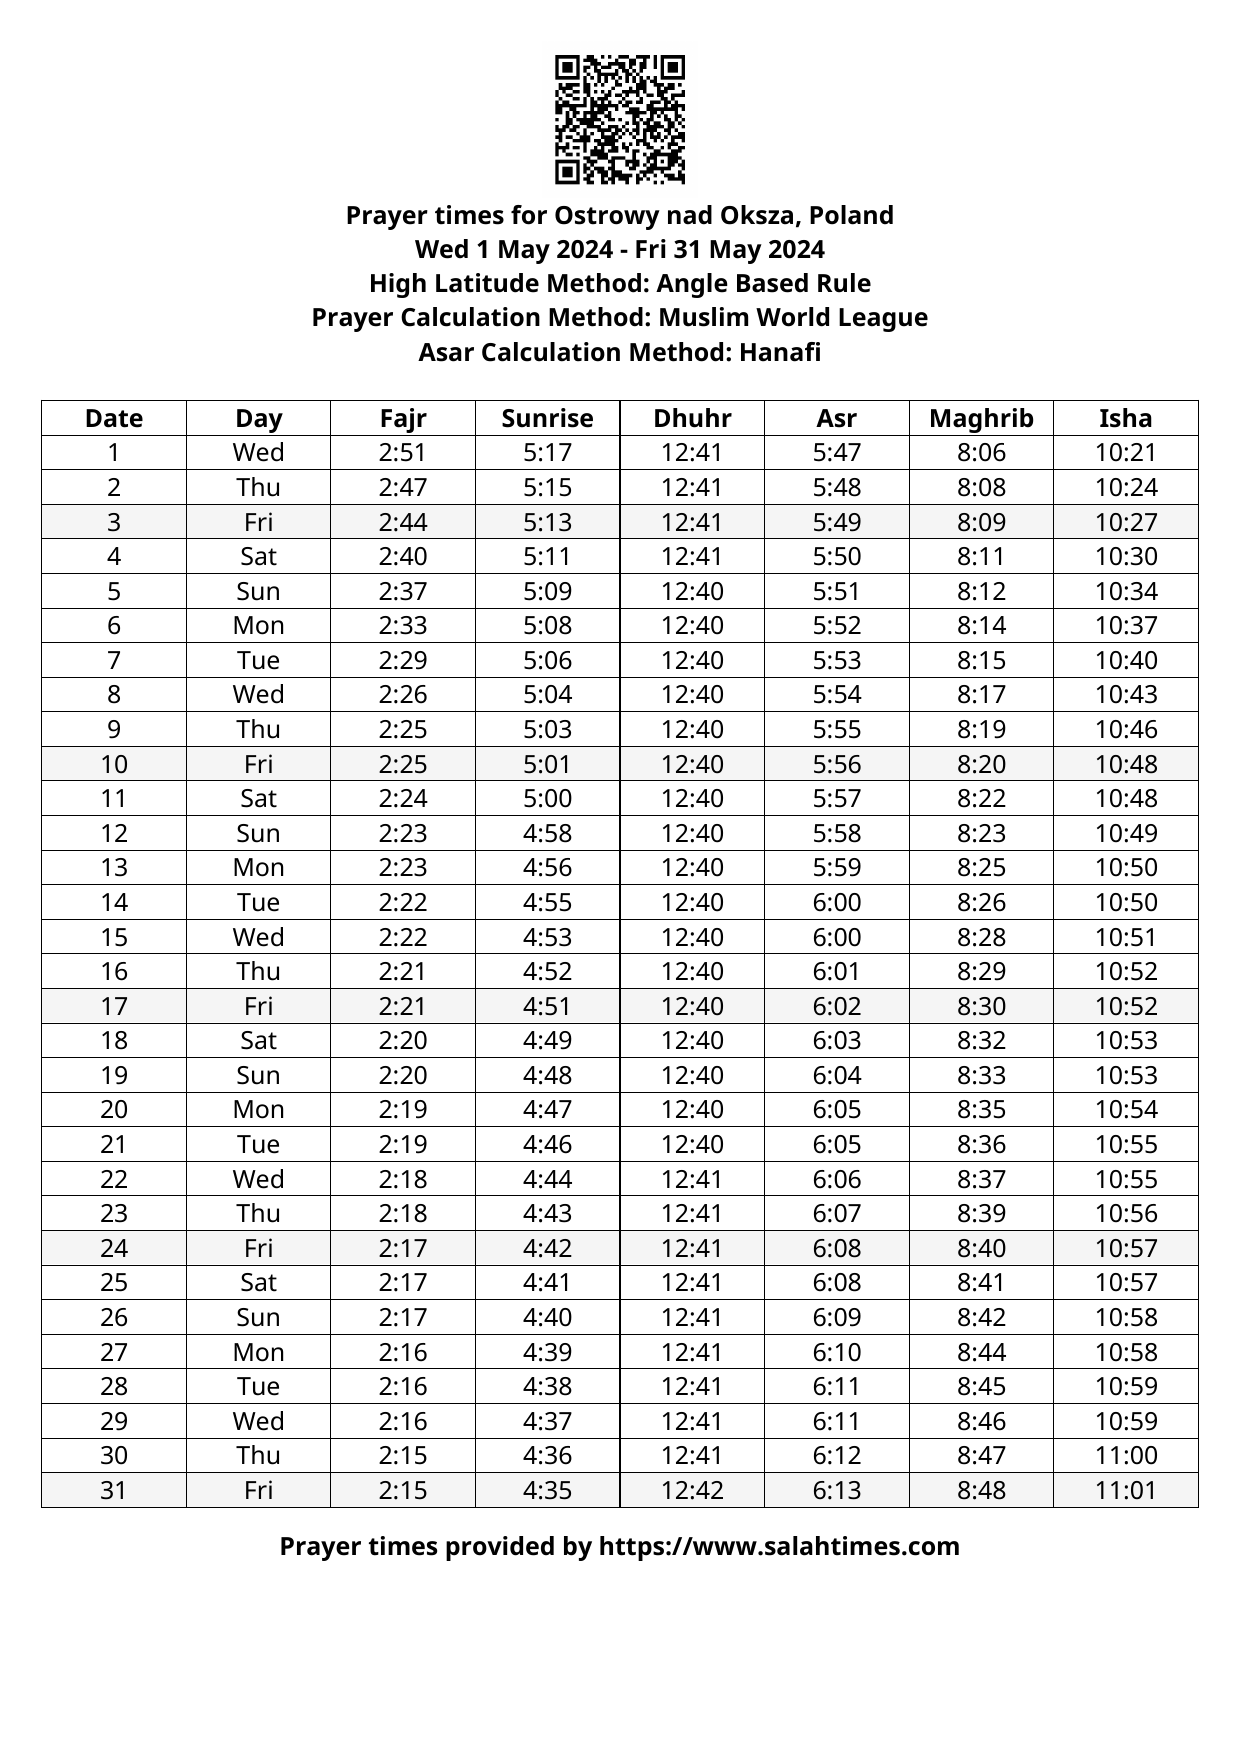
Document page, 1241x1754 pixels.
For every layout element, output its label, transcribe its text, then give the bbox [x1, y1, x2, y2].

table_cell 8:39 [910, 1196, 1053, 1230]
table_cell 27 [42, 1335, 186, 1368]
table_cell 12:41 [621, 1196, 764, 1230]
table_cell 7 [42, 643, 186, 677]
table_cell 2:22 [331, 885, 475, 919]
table_cell 2:18 [331, 1162, 475, 1195]
table_cell 1 [42, 436, 186, 469]
table_cell Thu [187, 954, 330, 988]
table_cell 10:52 [1054, 989, 1198, 1022]
table_cell 10:37 [1054, 609, 1198, 642]
table_cell 5:08 [476, 609, 619, 642]
table_header Fajr [331, 401, 475, 434]
table_cell Tue [187, 1127, 330, 1161]
table_cell 2:16 [331, 1369, 475, 1403]
table_cell Fri [187, 1231, 330, 1264]
table_cell 2:44 [331, 505, 475, 538]
table_cell 16 [42, 954, 186, 988]
table_cell 11 [42, 781, 186, 815]
table_cell 5:53 [765, 643, 909, 677]
table_cell 12:40 [621, 781, 764, 815]
table_cell 13 [42, 851, 186, 884]
table_cell 5:49 [765, 505, 909, 538]
table_cell Sat [187, 1266, 330, 1299]
table_cell 12:40 [621, 920, 764, 953]
table_cell Mon [187, 851, 330, 884]
table_cell 12:41 [621, 1369, 764, 1403]
table_cell 26 [42, 1300, 186, 1334]
table_cell 5:57 [765, 781, 909, 815]
table_cell 6:03 [765, 1024, 909, 1057]
table_cell 8:11 [910, 539, 1053, 573]
table_cell 21 [42, 1127, 186, 1161]
table_header Date [42, 401, 186, 434]
table_cell 12:41 [621, 436, 764, 469]
table_cell 6:05 [765, 1093, 909, 1126]
table_cell 8:30 [910, 989, 1053, 1022]
table_cell 25 [42, 1266, 186, 1299]
table_cell 10:57 [1054, 1266, 1198, 1299]
table_cell 8:40 [910, 1231, 1053, 1264]
table_cell 8:08 [910, 470, 1053, 504]
table_cell 12:41 [621, 1439, 764, 1472]
table_cell 6:10 [765, 1335, 909, 1368]
table_cell 4:44 [476, 1162, 619, 1195]
table_cell Wed [187, 920, 330, 953]
table_cell 2:20 [331, 1024, 475, 1057]
table_cell 2:29 [331, 643, 475, 677]
table_cell 10:51 [1054, 920, 1198, 953]
table_cell 11:00 [1054, 1439, 1198, 1472]
text Prayer times provided by https://www.salahtimes.com [42, 1528, 1198, 1563]
table_cell 10:55 [1054, 1127, 1198, 1161]
table_cell 2:21 [331, 989, 475, 1022]
table_cell 6:00 [765, 885, 909, 919]
table_cell 4:56 [476, 851, 619, 884]
table_cell Wed [187, 678, 330, 711]
table_cell 2:17 [331, 1300, 475, 1334]
table_cell 6:01 [765, 954, 909, 988]
table_cell 10:24 [1054, 470, 1198, 504]
table_cell 12:40 [621, 885, 764, 919]
table_cell 12:40 [621, 1058, 764, 1092]
table_cell 6 [42, 609, 186, 642]
table_cell 19 [42, 1058, 186, 1092]
table_cell Fri [187, 505, 330, 538]
table_cell 10:59 [1054, 1404, 1198, 1437]
table_cell 2:17 [331, 1266, 475, 1299]
table_cell 5:03 [476, 712, 619, 746]
table_cell 12:40 [621, 609, 764, 642]
table_cell 2:22 [331, 920, 475, 953]
table_cell 5:59 [765, 851, 909, 884]
table_cell 12:41 [621, 539, 764, 573]
table_cell 12:40 [621, 989, 764, 1022]
table_cell Sun [187, 574, 330, 607]
table_cell 5:55 [765, 712, 909, 746]
table_cell 6:08 [765, 1266, 909, 1299]
table_cell 12:41 [621, 505, 764, 538]
table_cell 8:32 [910, 1024, 1053, 1057]
table_cell Sat [187, 1024, 330, 1057]
table_cell 2:37 [331, 574, 475, 607]
table_cell 2:15 [331, 1439, 475, 1472]
table_cell 10:43 [1054, 678, 1198, 711]
table_cell Sun [187, 1058, 330, 1092]
table_cell 12:40 [621, 1024, 764, 1057]
text Prayer Calculation Method: Muslim World League [42, 300, 1198, 334]
table_cell 5:13 [476, 505, 619, 538]
table_cell 8:26 [910, 885, 1053, 919]
table_cell 29 [42, 1404, 186, 1437]
table_cell 2:19 [331, 1093, 475, 1126]
table_cell 4:55 [476, 885, 619, 919]
table_cell 10:48 [1054, 781, 1198, 815]
table_cell 30 [42, 1439, 186, 1472]
table_cell 8 [42, 678, 186, 711]
table_cell 8:44 [910, 1335, 1053, 1368]
table_header Maghrib [910, 401, 1053, 434]
table_cell 10:49 [1054, 816, 1198, 849]
table_cell 8:14 [910, 609, 1053, 642]
table_cell 12:41 [621, 1231, 764, 1264]
table_cell 4:53 [476, 920, 619, 953]
table_cell 6:04 [765, 1058, 909, 1092]
table_cell 12:40 [621, 712, 764, 746]
table_cell 12:40 [621, 747, 764, 780]
table_cell 8:35 [910, 1093, 1053, 1126]
table_cell 12:40 [621, 1093, 764, 1126]
table_cell 12:41 [621, 1335, 764, 1368]
table_cell 14 [42, 885, 186, 919]
table_cell 10:55 [1054, 1162, 1198, 1195]
table_cell 5:06 [476, 643, 619, 677]
table_cell Fri [187, 989, 330, 1022]
table_cell 2:33 [331, 609, 475, 642]
table_cell 12:40 [621, 1127, 764, 1161]
table_cell 2:23 [331, 816, 475, 849]
table_cell 24 [42, 1231, 186, 1264]
table_cell Mon [187, 1093, 330, 1126]
table_cell 2:25 [331, 747, 475, 780]
table_cell 6:00 [765, 920, 909, 953]
table_cell 6:05 [765, 1127, 909, 1161]
table_cell 2:25 [331, 712, 475, 746]
table_cell Wed [187, 1404, 330, 1437]
table_cell 6:13 [765, 1473, 909, 1507]
table_cell 10:54 [1054, 1093, 1198, 1126]
table_cell 4:46 [476, 1127, 619, 1161]
table_cell 28 [42, 1369, 186, 1403]
text Wed 1 May 2024 - Fri 31 May 2024 [42, 232, 1198, 266]
table_cell 12:40 [621, 678, 764, 711]
table_cell 8:06 [910, 436, 1053, 469]
table_cell 2:47 [331, 470, 475, 504]
table_cell 12:40 [621, 574, 764, 607]
table_cell 10:58 [1054, 1300, 1198, 1334]
table_cell 4:51 [476, 989, 619, 1022]
table_cell 5:04 [476, 678, 619, 711]
table_cell 8:25 [910, 851, 1053, 884]
table_cell 2:24 [331, 781, 475, 815]
table_cell 23 [42, 1196, 186, 1230]
table_cell 10 [42, 747, 186, 780]
table_cell 5:56 [765, 747, 909, 780]
table_cell 8:17 [910, 678, 1053, 711]
table_cell 10:34 [1054, 574, 1198, 607]
table_cell 2:18 [331, 1196, 475, 1230]
table_cell 18 [42, 1024, 186, 1057]
table_cell 8:46 [910, 1404, 1053, 1437]
table_cell Tue [187, 1369, 330, 1403]
table_cell 4:40 [476, 1300, 619, 1334]
table_cell 6:07 [765, 1196, 909, 1230]
table_cell 10:53 [1054, 1024, 1198, 1057]
table_cell 5:11 [476, 539, 619, 573]
table_cell 5:01 [476, 747, 619, 780]
table_cell 8:41 [910, 1266, 1053, 1299]
table_cell 5:47 [765, 436, 909, 469]
table_cell Tue [187, 885, 330, 919]
table_cell 10:59 [1054, 1369, 1198, 1403]
table_cell 2 [42, 470, 186, 504]
table_cell 12:42 [621, 1473, 764, 1507]
table_cell 5:58 [765, 816, 909, 849]
table_cell 22 [42, 1162, 186, 1195]
table_cell 4:35 [476, 1473, 619, 1507]
table_cell 4:52 [476, 954, 619, 988]
table_cell 6:09 [765, 1300, 909, 1334]
table_cell 3 [42, 505, 186, 538]
table_cell 12 [42, 816, 186, 849]
table_cell 4:37 [476, 1404, 619, 1437]
table_cell Sat [187, 539, 330, 573]
table_cell 2:16 [331, 1335, 475, 1368]
picture [542, 41, 699, 198]
table_cell 4:39 [476, 1335, 619, 1368]
table_cell 5:17 [476, 436, 619, 469]
table_cell 10:27 [1054, 505, 1198, 538]
table_cell 10:53 [1054, 1058, 1198, 1092]
table_header Isha [1054, 401, 1198, 434]
table_cell 4:43 [476, 1196, 619, 1230]
table_cell Thu [187, 712, 330, 746]
table_cell Wed [187, 1162, 330, 1195]
table_cell 6:02 [765, 989, 909, 1022]
table_cell 2:21 [331, 954, 475, 988]
table_cell 5:50 [765, 539, 909, 573]
text Prayer times for Ostrowy nad Oksza, Poland [42, 198, 1198, 232]
table_cell Mon [187, 609, 330, 642]
table_cell 12:41 [621, 1162, 764, 1195]
table_cell 2:19 [331, 1127, 475, 1161]
table_cell 2:51 [331, 436, 475, 469]
table_cell Sun [187, 1300, 330, 1334]
table_cell 4:58 [476, 816, 619, 849]
table_cell 4:48 [476, 1058, 619, 1092]
table_cell 12:40 [621, 954, 764, 988]
table_cell Thu [187, 470, 330, 504]
table_cell 8:29 [910, 954, 1053, 988]
table_cell 6:12 [765, 1439, 909, 1472]
table_cell 6:06 [765, 1162, 909, 1195]
table_cell 5:15 [476, 470, 619, 504]
table_cell 10:50 [1054, 885, 1198, 919]
table_cell 6:08 [765, 1231, 909, 1264]
table_cell Mon [187, 1335, 330, 1368]
table_cell 6:11 [765, 1369, 909, 1403]
table_cell 5:54 [765, 678, 909, 711]
table_cell 8:19 [910, 712, 1053, 746]
table_cell 11:01 [1054, 1473, 1198, 1507]
table_cell 12:40 [621, 816, 764, 849]
table_cell 12:40 [621, 851, 764, 884]
table_cell 4:42 [476, 1231, 619, 1264]
table_cell 9 [42, 712, 186, 746]
table_cell 2:17 [331, 1231, 475, 1264]
table_cell 8:48 [910, 1473, 1053, 1507]
table_cell Fri [187, 747, 330, 780]
table_cell 8:33 [910, 1058, 1053, 1092]
table_cell 5:48 [765, 470, 909, 504]
table_cell 12:41 [621, 1266, 764, 1299]
table_cell 8:22 [910, 781, 1053, 815]
table_cell 20 [42, 1093, 186, 1126]
table_cell 8:47 [910, 1439, 1053, 1472]
table_cell 5 [42, 574, 186, 607]
table_cell 8:37 [910, 1162, 1053, 1195]
table_cell 8:09 [910, 505, 1053, 538]
table_cell 15 [42, 920, 186, 953]
table_cell 10:48 [1054, 747, 1198, 780]
table_cell 17 [42, 989, 186, 1022]
table_cell 10:50 [1054, 851, 1198, 884]
table_header Day [187, 401, 330, 434]
table_cell 10:56 [1054, 1196, 1198, 1230]
table_cell 8:36 [910, 1127, 1053, 1161]
table_cell 5:00 [476, 781, 619, 815]
table_cell 4:47 [476, 1093, 619, 1126]
table_cell 31 [42, 1473, 186, 1507]
table_cell 4:36 [476, 1439, 619, 1472]
table_cell 2:26 [331, 678, 475, 711]
table_cell 12:41 [621, 470, 764, 504]
table_cell 8:28 [910, 920, 1053, 953]
table_cell 4:41 [476, 1266, 619, 1299]
table_cell 4:49 [476, 1024, 619, 1057]
table_cell 10:21 [1054, 436, 1198, 469]
table_cell 10:40 [1054, 643, 1198, 677]
table_cell 5:09 [476, 574, 619, 607]
table_cell 5:51 [765, 574, 909, 607]
table_cell 8:15 [910, 643, 1053, 677]
table_cell 5:52 [765, 609, 909, 642]
table_cell 4:38 [476, 1369, 619, 1403]
table_cell 2:40 [331, 539, 475, 573]
table_cell 8:12 [910, 574, 1053, 607]
table_cell 10:30 [1054, 539, 1198, 573]
table_cell Wed [187, 436, 330, 469]
table_header Dhuhr [621, 401, 764, 434]
table_cell 2:23 [331, 851, 475, 884]
table_cell 8:20 [910, 747, 1053, 780]
table_cell 4 [42, 539, 186, 573]
table_cell 10:58 [1054, 1335, 1198, 1368]
table_cell 2:15 [331, 1473, 475, 1507]
table_cell 8:23 [910, 816, 1053, 849]
table_cell 10:52 [1054, 954, 1198, 988]
table_cell Thu [187, 1196, 330, 1230]
table_cell 12:41 [621, 1300, 764, 1334]
table_cell Tue [187, 643, 330, 677]
table_cell Fri [187, 1473, 330, 1507]
text High Latitude Method: Angle Based Rule [42, 266, 1198, 300]
table_cell 8:45 [910, 1369, 1053, 1403]
table_header Sunrise [476, 401, 619, 434]
table_cell Thu [187, 1439, 330, 1472]
table_cell 12:40 [621, 643, 764, 677]
table_cell 12:41 [621, 1404, 764, 1437]
table_cell 10:46 [1054, 712, 1198, 746]
table_cell 6:11 [765, 1404, 909, 1437]
table_cell 8:42 [910, 1300, 1053, 1334]
table_header Asr [765, 401, 909, 434]
text Asar Calculation Method: Hanafi [42, 334, 1198, 368]
table_cell 2:20 [331, 1058, 475, 1092]
table_cell Sat [187, 781, 330, 815]
table_cell Sun [187, 816, 330, 849]
table_cell 2:16 [331, 1404, 475, 1437]
table_cell 10:57 [1054, 1231, 1198, 1264]
